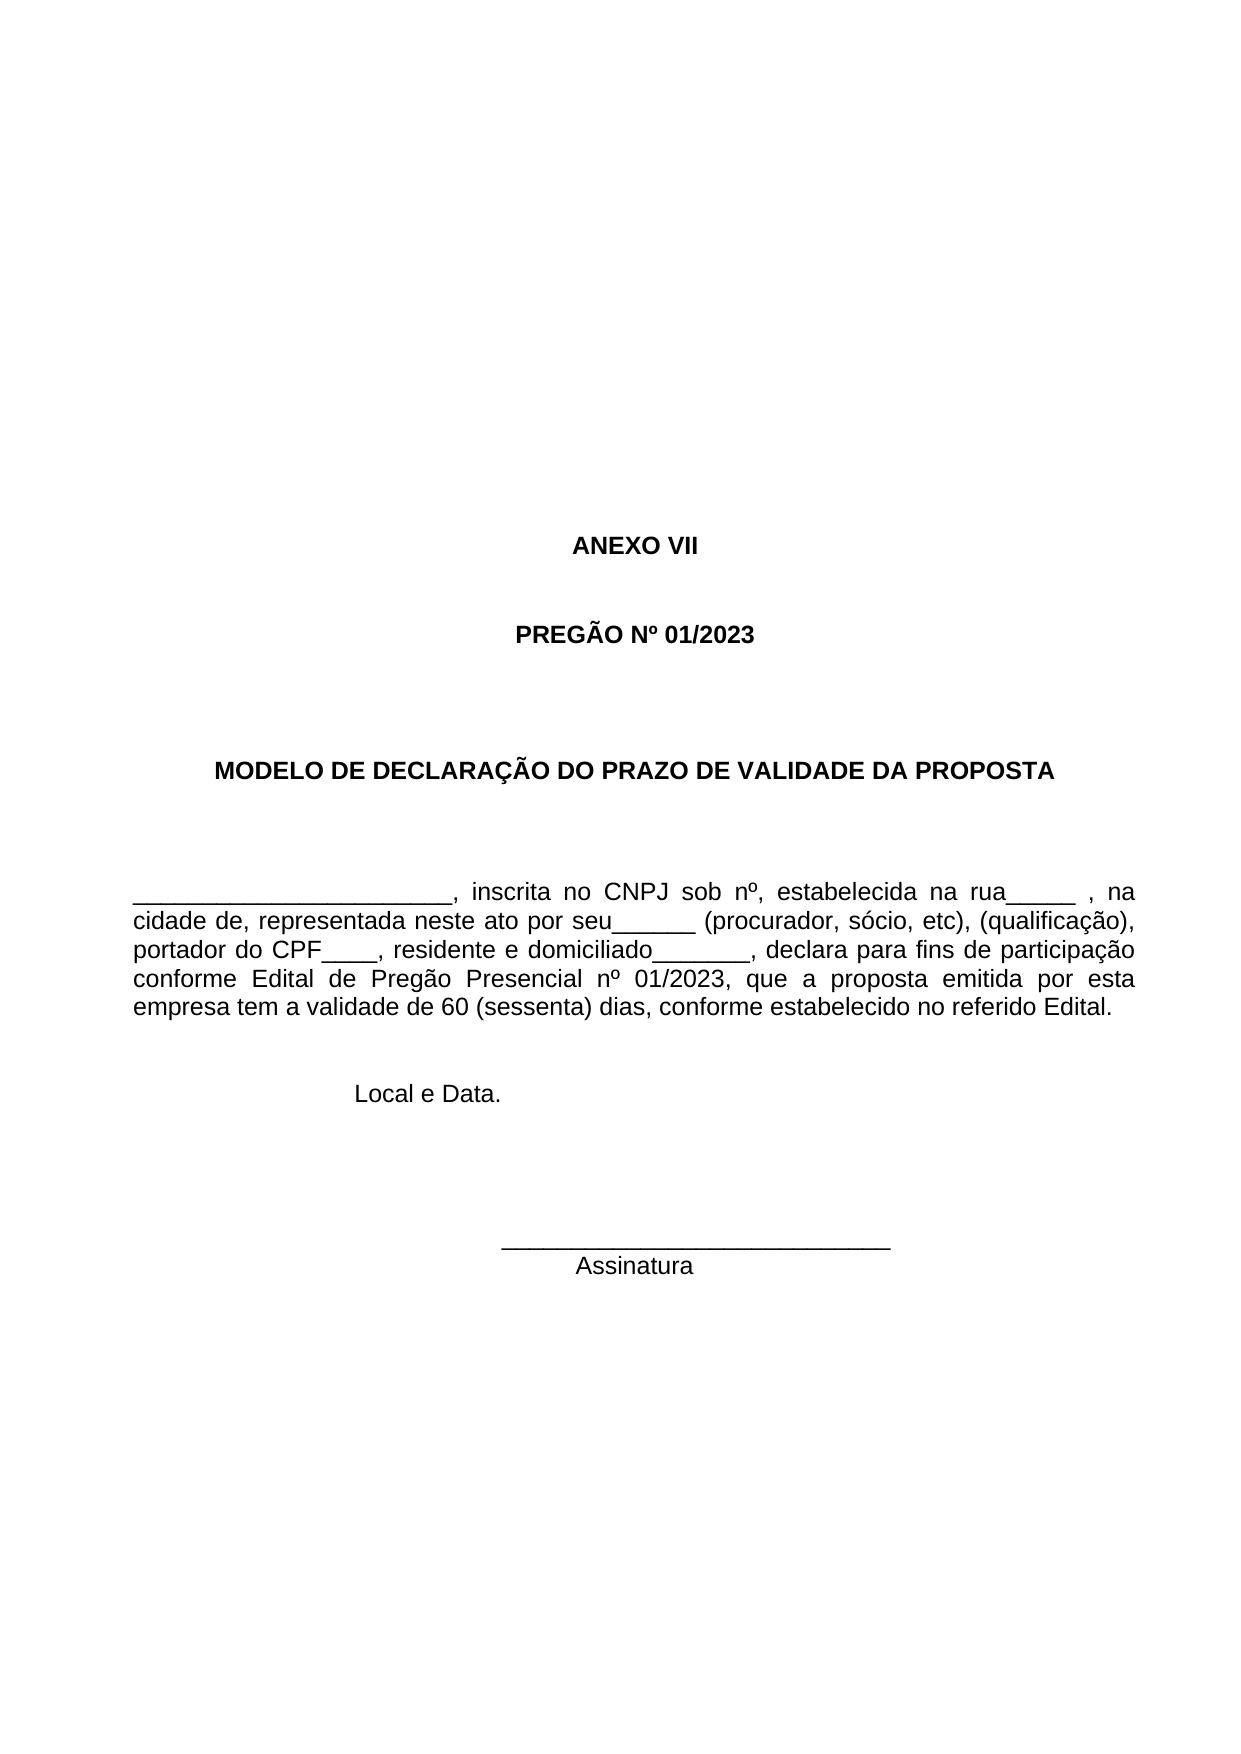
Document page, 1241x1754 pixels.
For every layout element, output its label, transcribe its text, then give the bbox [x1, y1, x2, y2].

subtitle ANEXO VII [133, 531, 1137, 560]
subtitle PREGÃO Nº 01/2023 [133, 620, 1137, 648]
subtitle MODELO DE DECLARAÇÃO DO PRAZO DE VALIDADE DA PROPOSTA [133, 756, 1137, 785]
text _______________________, inscrita no CNPJ sob nº, estabelecida na rua_____ , na cidade de, representada neste ato por seu______ (procurador, sócio, etc), (qualificação), portador do CPF____, residente e domiciliado_______, declara para fins de participação conforme Edital de Pregão Presencial nº 01/2023, que a proposta emitida por esta empresa tem a validade de 60 (sessenta) dias, conforme estabelecido no referido Edital. [133, 877, 1137, 1021]
text Local e Data. [133, 1078, 1137, 1107]
text Assinatura [133, 1251, 1137, 1280]
text ____________________________ [133, 1222, 1137, 1251]
